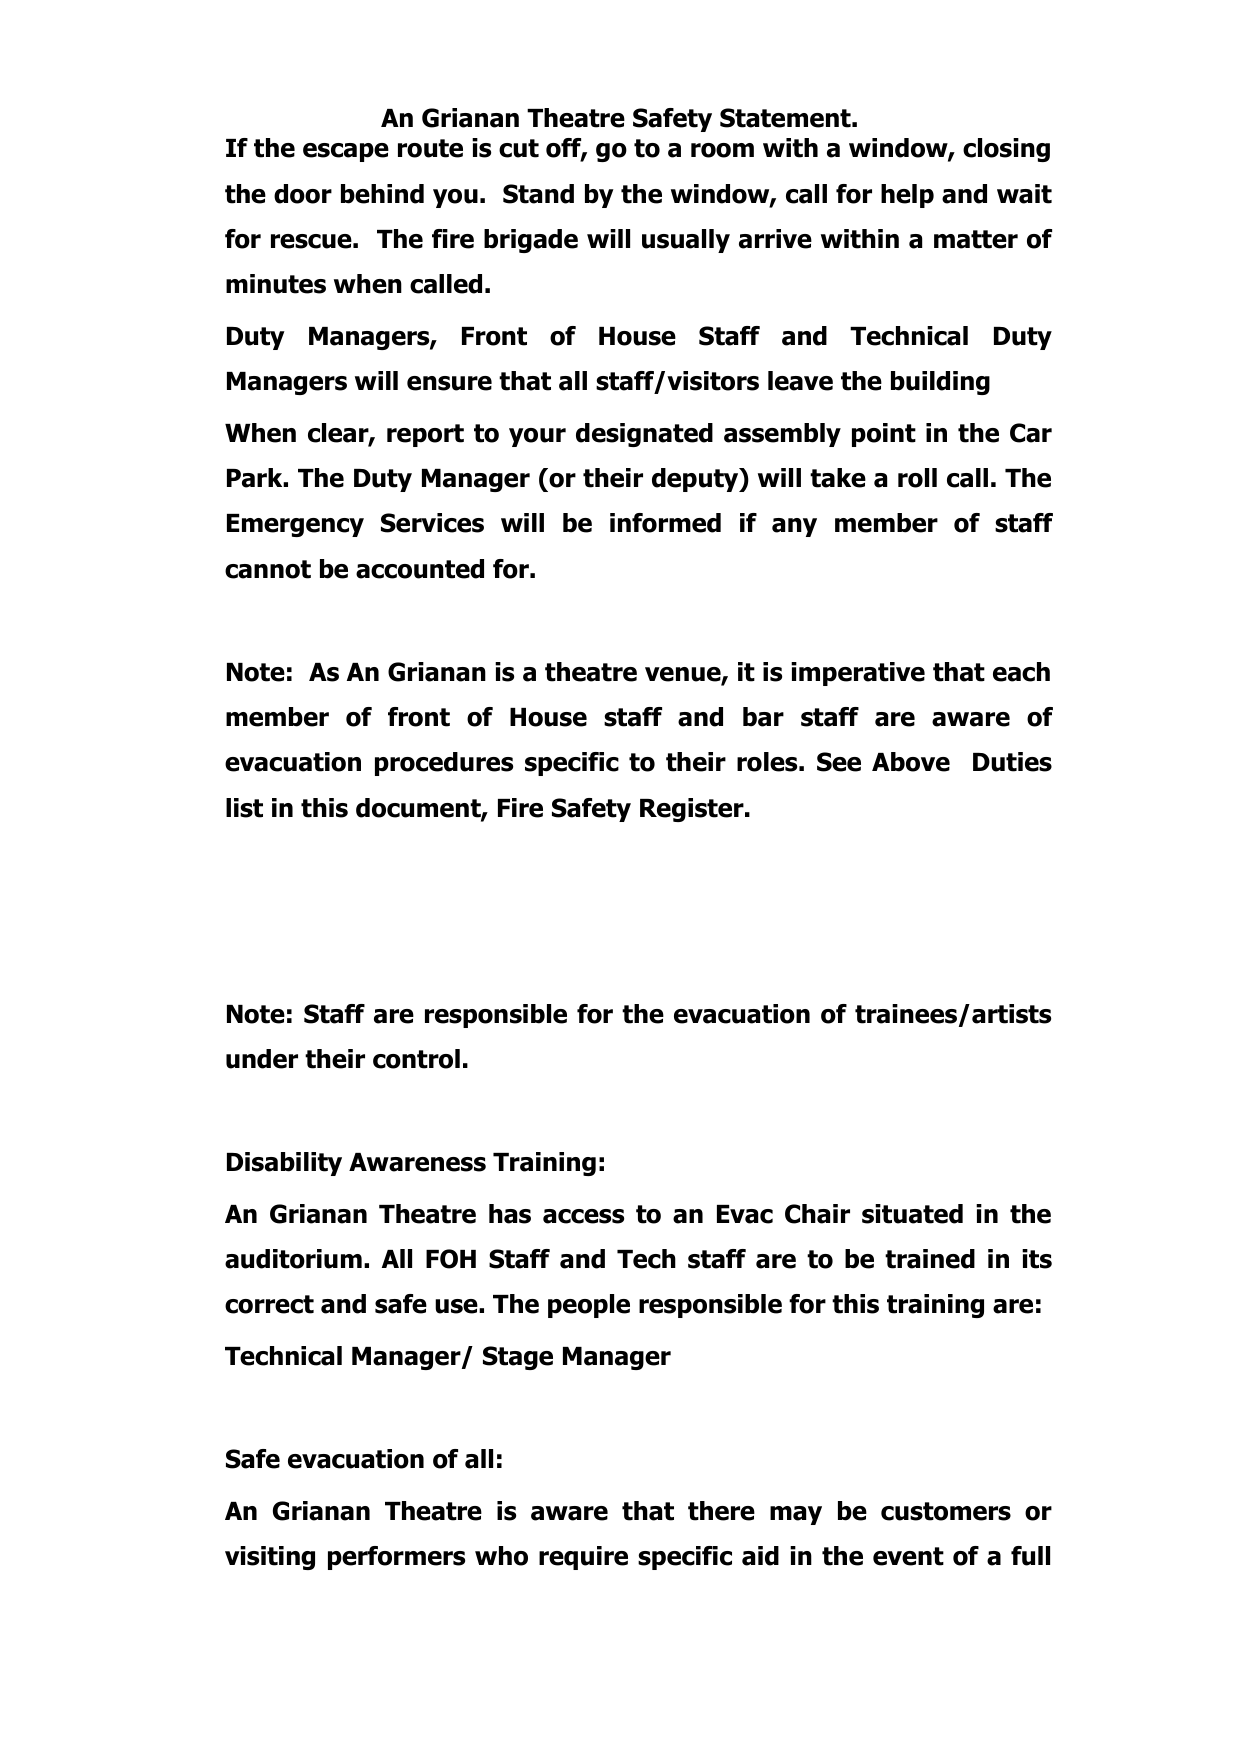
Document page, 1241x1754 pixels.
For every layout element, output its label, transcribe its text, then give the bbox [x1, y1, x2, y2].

text An Grianan Theatre has access to an Evac Chair situated in the auditorium. All FOH Staff and Tech staff are to be trained in its correct and safe use. The people responsible for this training are: [225, 1198, 1053, 1319]
text Note: As An Grianan is a theatre venue, it is imperative that each member of front of House staff and bar staff are aware of evacuation procedures specific to their roles. See Above Duties list in this document, Fire Safety Register. [225, 656, 1053, 822]
text Duty Managers, Front of House Staff and Technical Duty Managers will ensure that all staff/visitors leave the building [225, 320, 1053, 396]
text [225, 1495, 1053, 1571]
text Technical Manager/ Stage Manager [225, 1341, 1053, 1371]
text Note: Staff are responsible for the evacuation of trainees/artists under their control. [225, 998, 1053, 1074]
text If the escape route is cut off, go to a room with a window, closing the door behind you. Stand by the window, call for help and wait for rescue. The fire brigade will usually arrive within a matter of minutes when called. [225, 133, 1053, 299]
text Disability Awareness Training: [225, 1147, 1053, 1177]
text When clear, report to your designated assembly point in the Car Park. The Duty Manager (or their deputy) will take a roll call. The Emergency Services will be informed if any member of staff cannot be accounted for. [225, 417, 1053, 583]
text Safe evacuation of all: [225, 1444, 1053, 1474]
